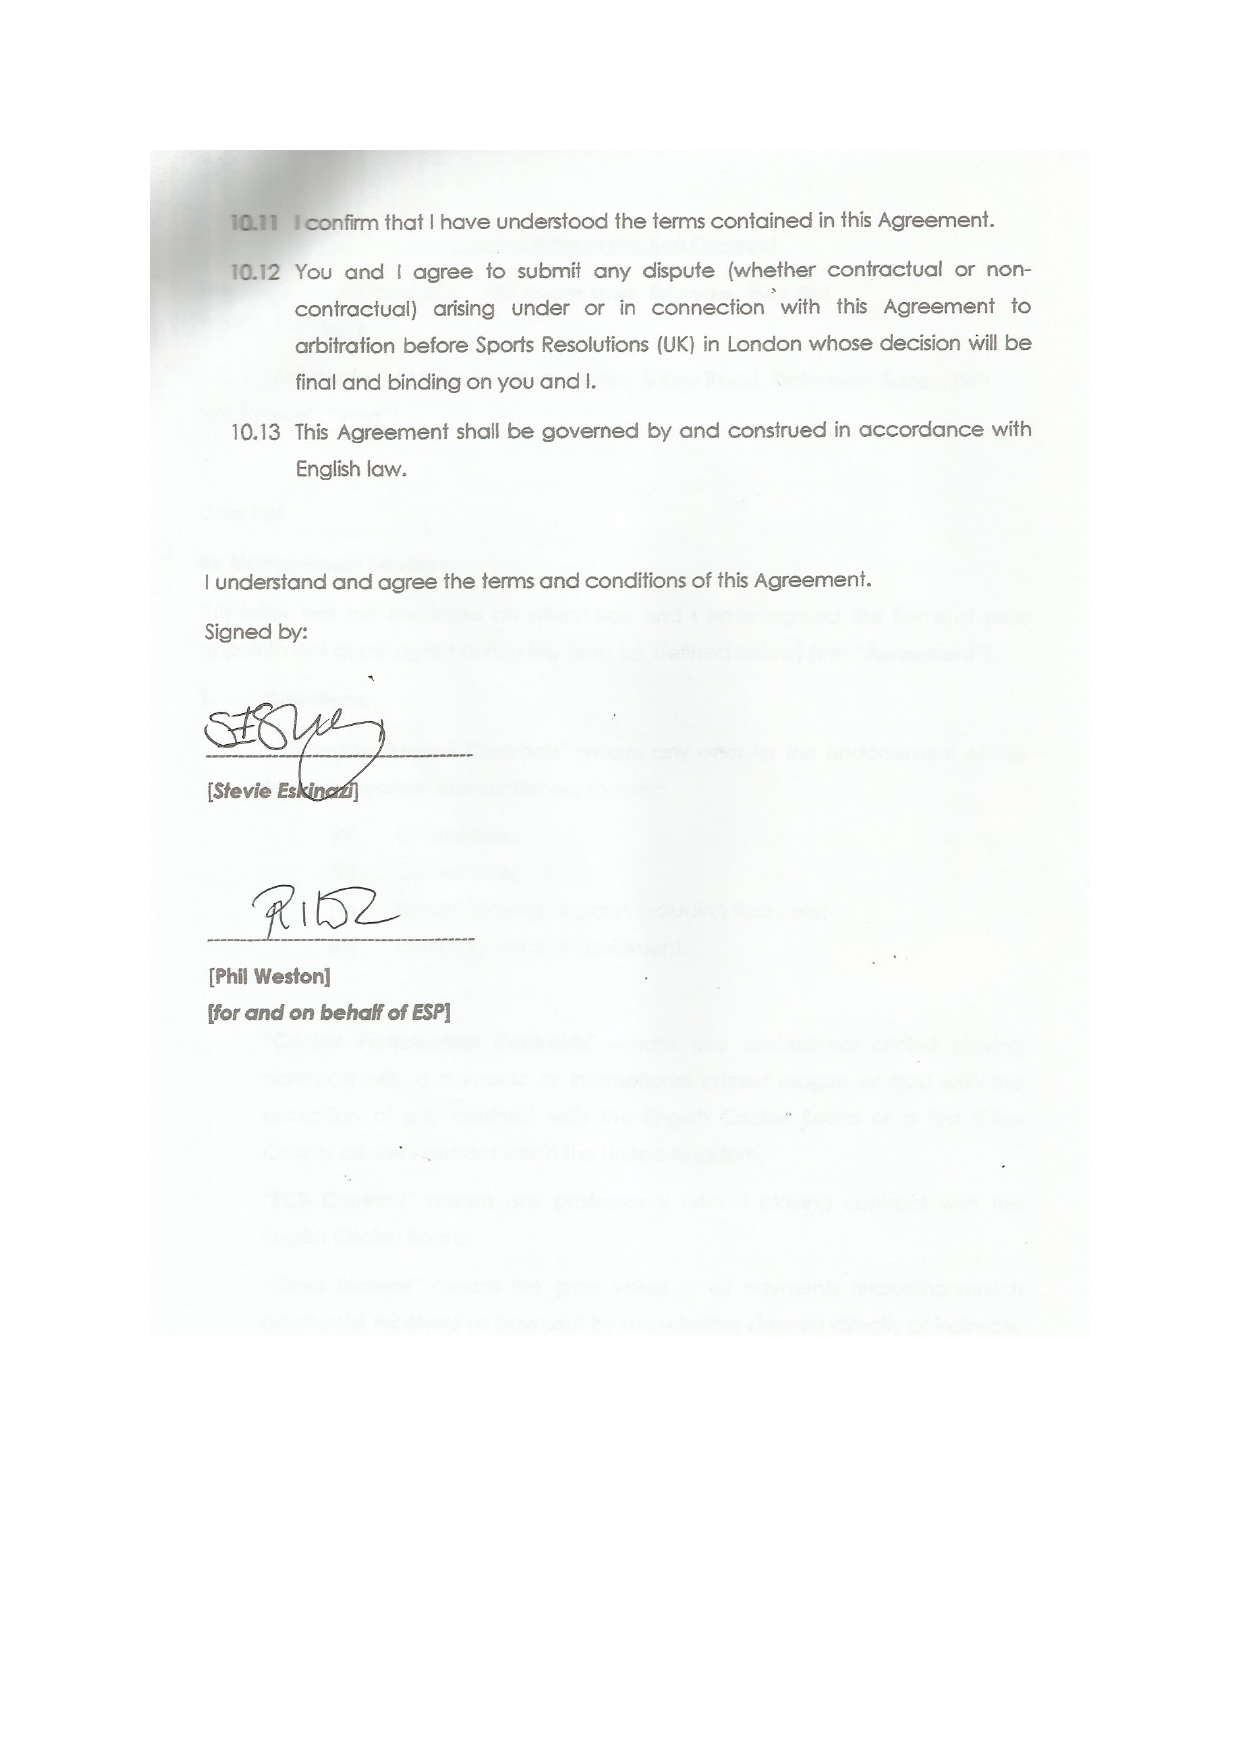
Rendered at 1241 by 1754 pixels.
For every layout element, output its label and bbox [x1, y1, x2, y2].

picture [150, 150, 1091, 1336]
